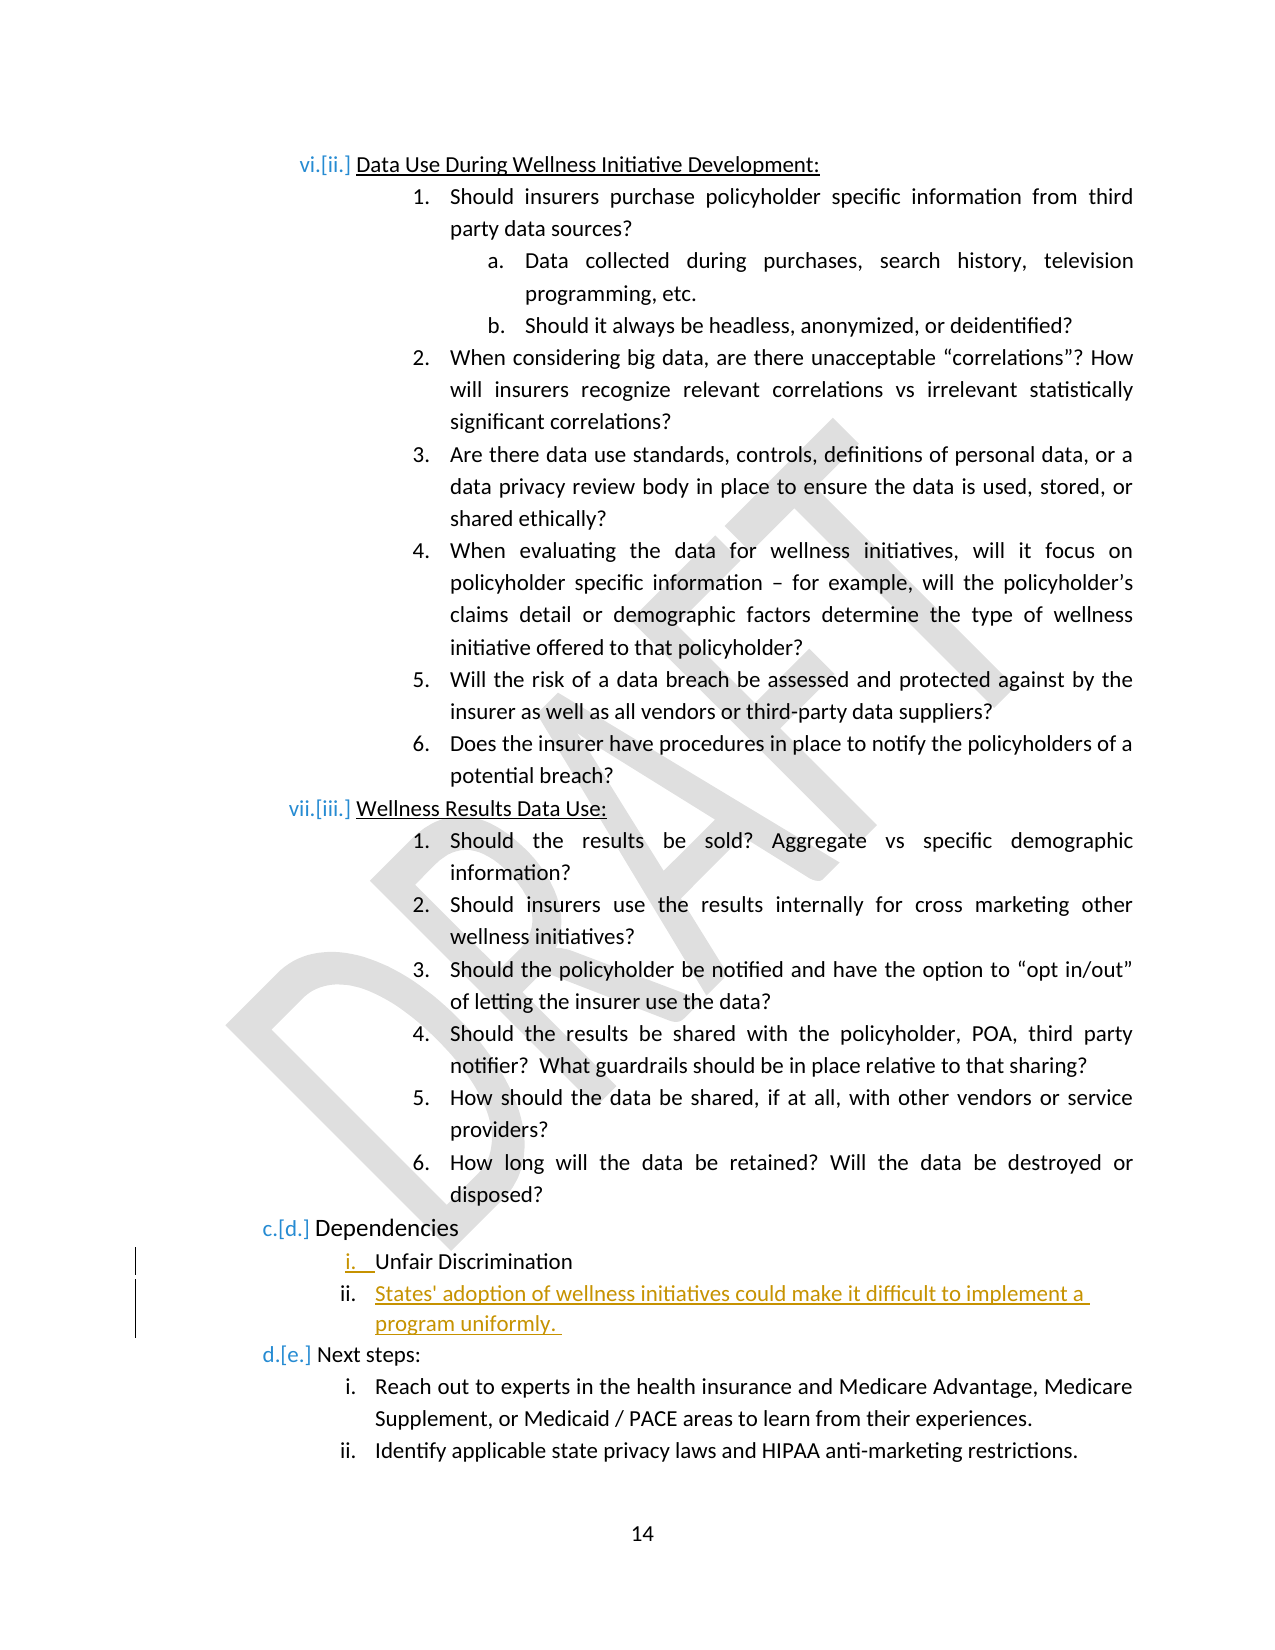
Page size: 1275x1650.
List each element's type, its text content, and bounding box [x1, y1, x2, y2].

list Wellness Results Data Use: [356, 794, 1134, 822]
list Reach out to experts in the health insurance and Medicare Advantage, Medicare Supplement, or Medicaid / PACE areas to learn from their experiences. [356, 1372, 1134, 1432]
list Next steps: [262, 1340, 1134, 1368]
list When evaluating the data for wellness initiatives, will it focus on policyholder specific information – for example, will the policyholder’s claims detail or demographic factors determine the type of wellness initiative offered to that policyholder? [412, 536, 1134, 661]
list Unfair Discrimination [356, 1247, 1134, 1275]
list Are there data use standards, controls, definitions of personal data, or a data privacy review body in place to ensure the data is used, stored, or shared ethically? [412, 440, 1134, 532]
list Does the insurer have procedures in place to notify the policyholders of a potential breach? [412, 729, 1134, 789]
list Identify applicable state privacy laws and HIPAA anti-marketing restrictions. [356, 1436, 1134, 1464]
list Will the risk of a data breach be assessed and protected against by the insurer as well as all vendors or third-party data suppliers? [412, 665, 1134, 725]
list Data collected during purchases, search history, television programming, etc. [487, 247, 1134, 307]
list Should the results be sold? Aggregate vs specific demographic information? [412, 826, 1134, 886]
list Data Use During Wellness Initiative Development: [356, 150, 1134, 178]
list Should it always be headless, anonymized, or deidentified? [487, 311, 1134, 339]
list Should the results be shared with the policyholder, POA, third party notifier? What guardrails should be in place relative to that sharing? [412, 1019, 1134, 1079]
list Dependencies [262, 1212, 1134, 1243]
list How long will the data be retained? Will the data be destroyed or disposed? [412, 1148, 1134, 1208]
list Should insurers use the results internally for cross marketing other wellness initiatives? [412, 890, 1134, 951]
list Should the policyholder be notified and have the option to “opt in/out” of letting the insurer use the data? [412, 955, 1134, 1015]
list When considering big data, are there unacceptable “correlations”? How will insurers recognize relevant correlations vs irrelevant statistically significant correlations? [412, 343, 1134, 436]
list Should insurers purchase policyholder specific information from third party data sources? [412, 182, 1134, 242]
list How should the data be shared, if at all, with other vendors or service providers? [412, 1083, 1134, 1144]
